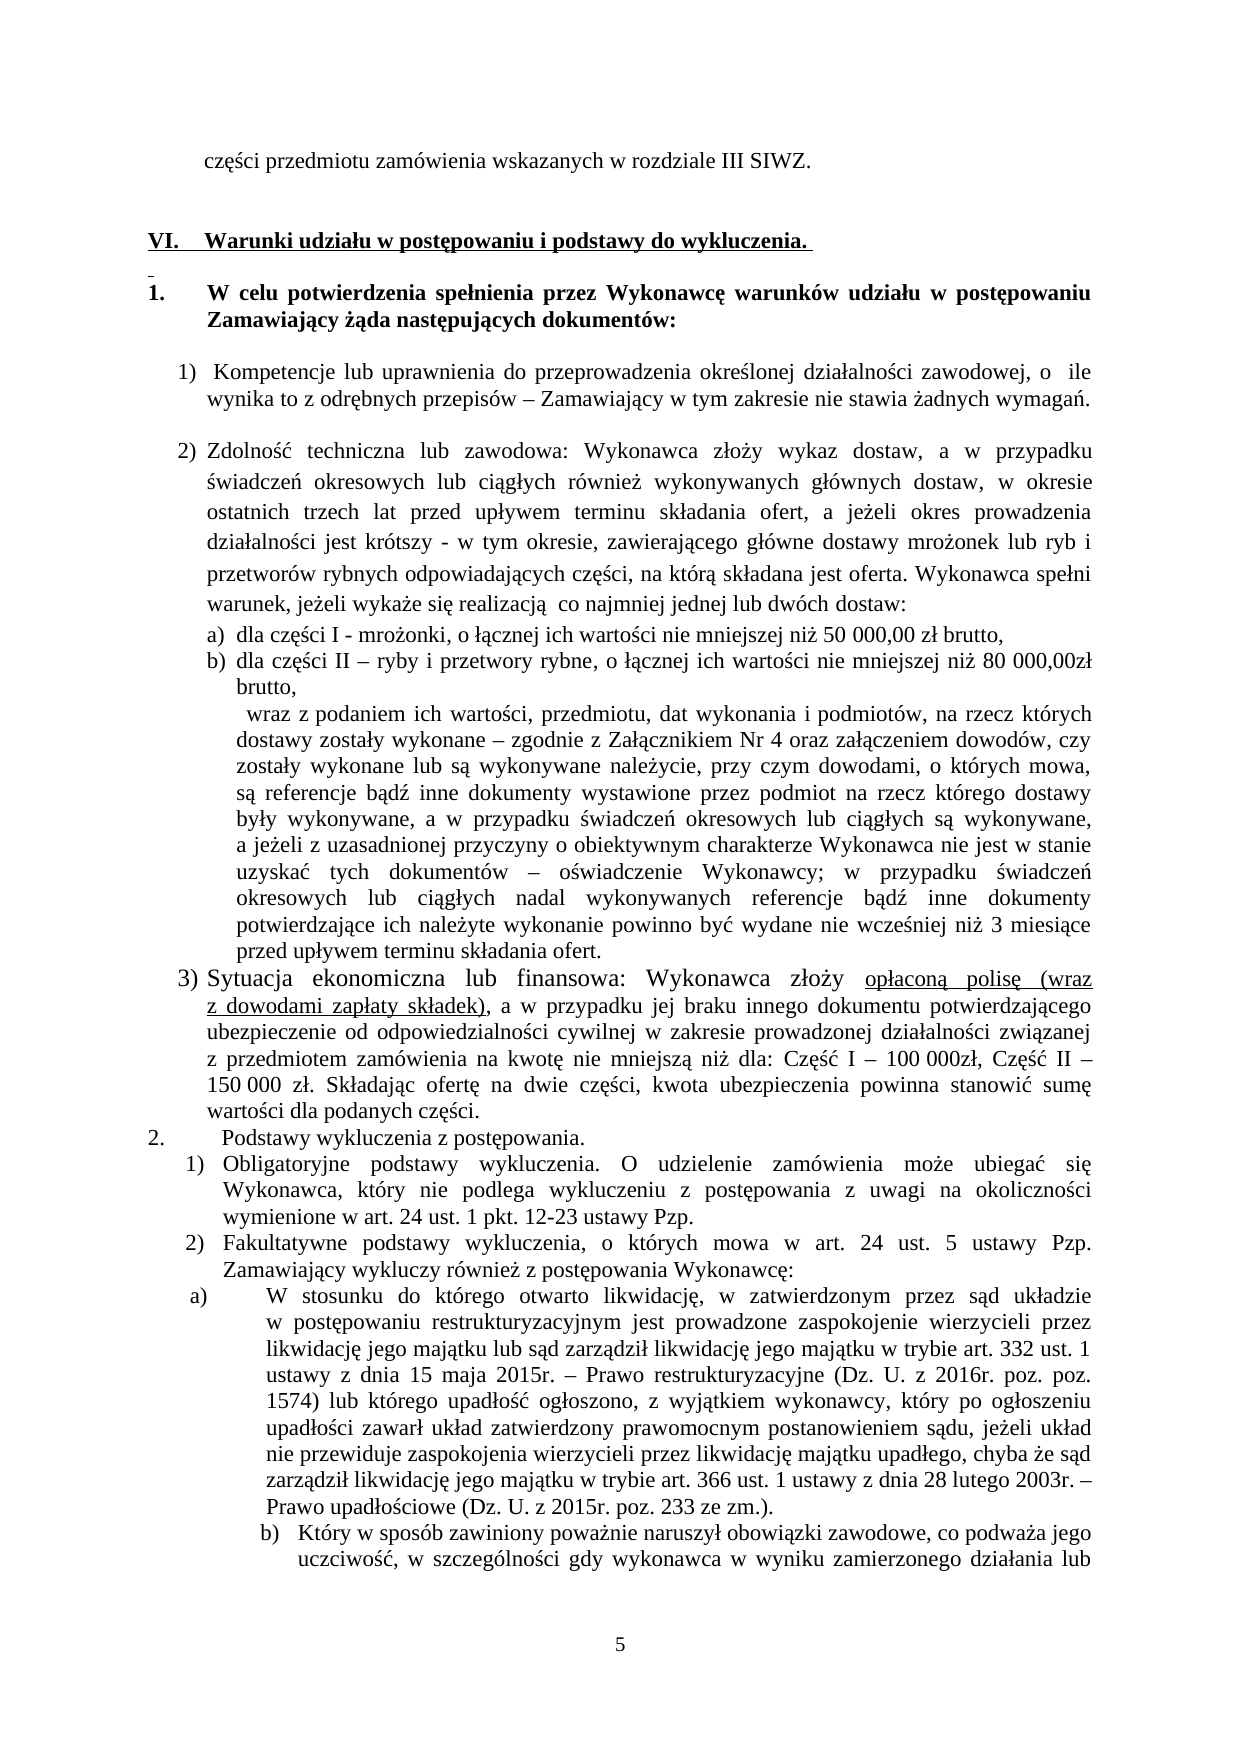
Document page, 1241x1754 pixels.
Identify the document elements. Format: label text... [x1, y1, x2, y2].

list Fakultatywne podstawy wykluczenia, o których mowa w art. 24 ust. 5 ustawy Pzp. Zamawiający wykluczy również z postępowania Wykonawcę: [185, 1229, 1093, 1282]
list W celu potwierdzenia spełnienia przez Wykonawcę warunków udziału w postępowaniu Zamawiający żąda następujących dokumentów: [148, 279, 1093, 332]
list Obligatoryjne podstawy wykluczenia. O udzielenie zamówienia może ubiegać się Wykonawca, który nie podlega wykluczeniu z postępowania z uwagi na okoliczności wymienione w art. 24 ust. 1 pkt. 12-23 ustawy Pzp. [185, 1150, 1093, 1229]
text 2. Podstawy wykluczenia z postępowania. [148, 1124, 1093, 1150]
text 3) Sytuacja ekonomiczna lub finansowa: Wykonawca złoży opłaconą polisę (wraz z dowodami zapłaty składek), a w przypadku jej braku innego dokumentu potwierdzającego ubezpieczenie od odpowiedzialności cywilnej w zakresie prowadzonej działalności związanej z przedmiotem zamówienia na kwotę nie mniejszą niż dla: Część I – 100 000zł, Część II –150 000 zł. Składając ofertę na dwie części, kwota ubezpieczenia powinna stanowić sumę wartości dla podanych części. [177, 963, 1093, 1124]
text 2) Zdolność techniczna lub zawodowa: Wykonawca złoży wykaz dostaw, a w przypadku świadczeń okresowych lub ciągłych również wykonywanych głównych dostaw, w okresie ostatnich trzech lat przed upływem terminu składania ofert, a jeżeli okres prowadzenia działalności jest krótszy - w tym okresie, zawierającego główne dostawy mrożonek lub ryb i przetworów rybnych odpowiadających części, na którą składana jest oferta. Wykonawca spełni warunek, jeżeli wykaże się realizacją co najmniej jednej lub dwóch dostaw: [177, 437, 1093, 617]
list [260, 1519, 1093, 1572]
list W stosunku do którego otwarto likwidację, w zatwierdzonym przez sąd układzie w postępowaniu restrukturyzacyjnym jest prowadzone zaspokojenie wierzycieli przez likwidację jego majątku lub sąd zarządził likwidację jego majątku w trybie art. 332 ust. 1 ustawy z dnia 15 maja 2015r. – Prawo restrukturyzacyjne (Dz. U. z 2016r. poz. poz. 1574) lub którego upadłość ogłoszono, z wyjątkiem wykonawcy, który po ogłoszeniu upadłości zawarł układ zatwierdzony prawomocnym postanowieniem sądu, jeżeli układ nie przewiduje zaspokojenia wierzycieli przez likwidację majątku upadłego, chyba że sąd zarządził likwidację jego majątku w trybie art. 366 ust. 1 ustawy z dnia 28 lutego 2003r. – Prawo upadłościowe (Dz. U. z 2015r. poz. 233 ze zm.). [189, 1282, 1093, 1519]
list a) dla części I - mrożonki, o łącznej ich wartości nie mniejszej niż 50 000,00 zł brutto, [207, 621, 1093, 647]
list 1) Kompetencje lub uprawnienia do przeprowadzenia określonej działalności zawodowej, o ile wynika to z odrębnych przepisów – Zamawiający w tym zakresie nie stawia żadnych wymagań. [177, 358, 1093, 437]
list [148, 148, 1093, 174]
list wraz z podaniem ich wartości, przedmiotu, dat wykonania i podmiotów, na rzecz których dostawy zostały wykonane – zgodnie z Załącznikiem Nr 4 oraz załączeniem dowodów, czy zostały wykonane lub są wykonywane należycie, przy czym dowodami, o których mowa, są referencje bądź inne dokumenty wystawione przez podmiot na rzecz którego dostawy były wykonywane, a w przypadku świadczeń okresowych lub ciągłych są wykonywane, a jeżeli z uzasadnionej przyczyny o obiektywnym charakterze Wykonawca nie jest w stanie uzyskać tych dokumentów – oświadczenie Wykonawcy; w przypadku świadczeń okresowych lub ciągłych nadal wykonywanych referencje bądź inne dokumenty potwierdzające ich należyte wykonanie powinno być wydane nie wcześniej niż 3 miesiące przed upływem terminu składania ofert. [213, 700, 1093, 963]
subtitle VI. Warunki udziału w postępowaniu i podstawy do wykluczenia. [148, 227, 1093, 253]
list b) dla części II – ryby i przetwory rybne, o łącznej ich wartości nie mniejszej niż 80 000,00zł brutto, [207, 647, 1093, 700]
